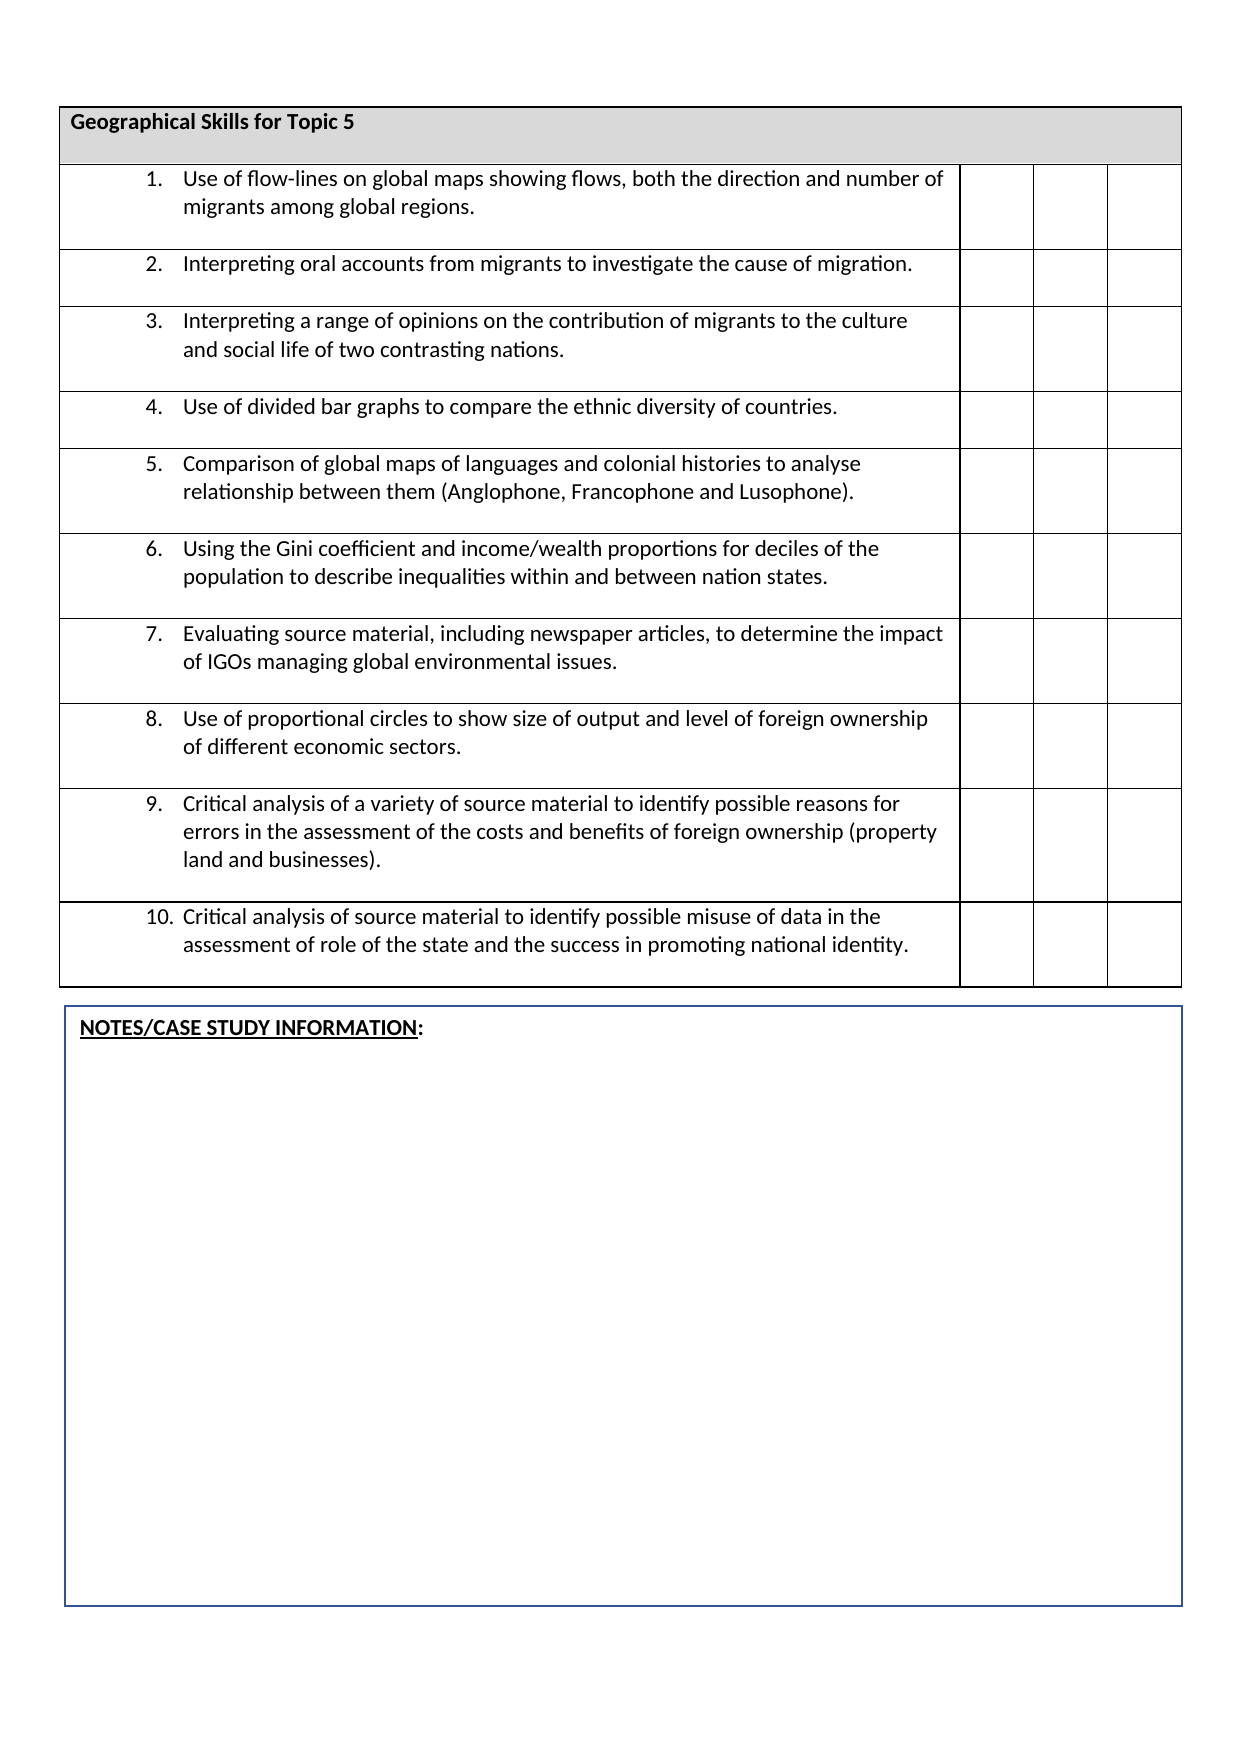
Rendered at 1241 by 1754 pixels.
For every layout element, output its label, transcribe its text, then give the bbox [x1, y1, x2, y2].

table_cell Interpreting oral accounts from migrants to investigate the cause of migration. [60, 250, 959, 306]
table_cell [961, 449, 1033, 533]
table_cell [1034, 165, 1107, 248]
table_cell [961, 392, 1033, 448]
table_cell Use of divided bar graphs to compare the ethnic diversity of countries. [60, 392, 959, 448]
table_cell [1108, 449, 1181, 533]
table_header Geographical Skills for Topic 5 [60, 108, 1181, 163]
table_cell [961, 704, 1033, 788]
table_cell Using the Gini coefficient and income/wealth proportions for deciles of the population to describe inequalities within and between nation states. [60, 534, 959, 618]
table_cell [1108, 903, 1181, 986]
table_cell Critical analysis of a variety of source material to identify possible reasons for errors in the assessment of the costs and benefits of foreign ownership (property land and businesses). [60, 789, 959, 901]
table_cell [1034, 619, 1107, 703]
table_cell [961, 534, 1033, 618]
table_cell [1108, 250, 1181, 306]
table_cell Evaluating source material, including newspaper articles, to determine the impact of IGOs managing global environmental issues. [60, 619, 959, 703]
table_cell [1108, 619, 1181, 703]
table_cell [1108, 534, 1181, 618]
table_cell [1034, 250, 1107, 306]
table_cell [1034, 534, 1107, 618]
table_cell [1108, 704, 1181, 788]
table_cell Interpreting a range of opinions on the contribution of migrants to the culture and social life of two contrasting nations. [60, 307, 959, 391]
table_cell [1108, 789, 1181, 901]
table_cell [1034, 704, 1107, 788]
table_cell [961, 789, 1033, 901]
table_cell [961, 165, 1033, 248]
table_cell [1034, 789, 1107, 901]
table_cell [1108, 165, 1181, 248]
table_cell [961, 250, 1033, 306]
table_cell [1034, 307, 1107, 391]
table_cell [1034, 449, 1107, 533]
table_cell Comparison of global maps of languages and colonial histories to analyse relationship between them (Anglophone, Francophone and Lusophone). [60, 449, 959, 533]
table_cell [961, 619, 1033, 703]
table_cell Use of proportional circles to show size of output and level of foreign ownership of different economic sectors. [60, 704, 959, 788]
table_cell [1034, 903, 1107, 986]
table_cell [1108, 307, 1181, 391]
table_cell [1034, 392, 1107, 448]
table_cell [1108, 392, 1181, 448]
table_cell [961, 307, 1033, 391]
table_cell [961, 903, 1033, 986]
table_cell Critical analysis of source material to identify possible misuse of data in the assessment of role of the state and the success in promoting national identity. [60, 903, 959, 986]
table_cell Use of flow-lines on global maps showing flows, both the direction and number of migrants among global regions. [60, 165, 959, 248]
